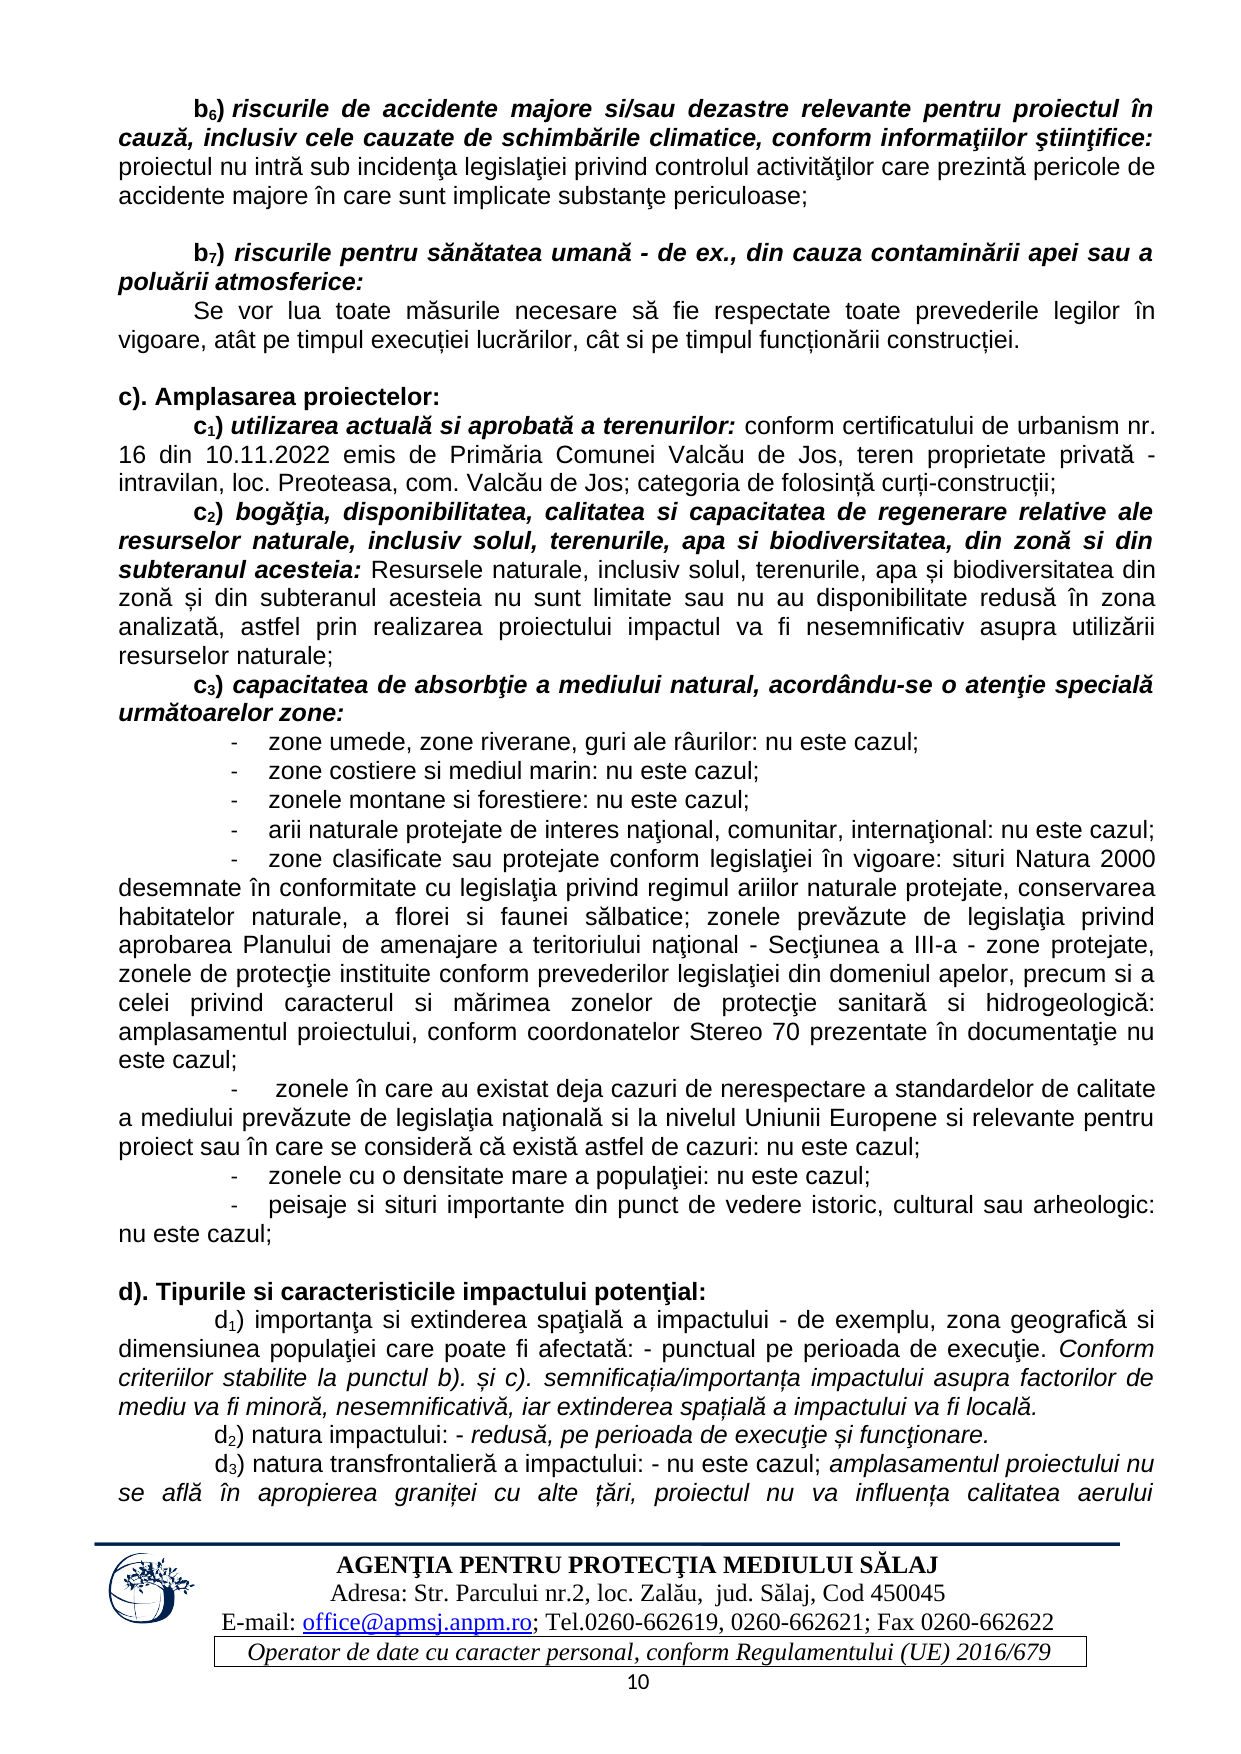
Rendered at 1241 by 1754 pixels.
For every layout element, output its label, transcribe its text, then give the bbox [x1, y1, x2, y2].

text c1) utilizarea actuală si aprobată a terenurilor: conform certificatului de urbanism nr. 16 din 10.11.2022 emis de Primăria Comunei Valcău de Jos, teren proprietate privată - intravilan, loc. Preoteasa, com. Valcău de Jos; categoria de folosință curți-construcții; [118, 411, 1157, 497]
list arii naturale protejate de interes naţional, comunitar, internaţional: nu este cazul; [231, 814, 1157, 844]
list zonele în care au existat deja cazuri de nerespectare a standardelor de calitate a mediului prevăzute de legislaţia naţională si la nivelul Uniunii Europene si relevante pentru proiect sau în care se consideră că există astfel de cazuri: nu este cazul; [118, 1074, 1157, 1161]
list peisaje si situri importante din punct de vedere istoric, cultural sau arheologic: nu este cazul; [118, 1190, 1157, 1248]
text d2) natura impactului: - redusă, pe perioada de execuţie și funcţionare. [118, 1420, 1157, 1449]
list zone costiere si mediul marin: nu este cazul; [231, 756, 1157, 785]
text c2) bogăţia, disponibilitatea, calitatea si capacitatea de regenerare relative ale resurselor naturale, inclusiv solul, terenurile, apa si biodiversitatea, din zonă si din subteranul acesteia: Resursele naturale, inclusiv solul, terenurile, apa și biodiversitatea din zonă și din subteranul acesteia nu sunt limitate sau nu au disponibilitate redusă în zona analizată, astfel prin realizarea proiectului impactul va fi nesemnificativ asupra utilizării resurselor naturale; [118, 497, 1157, 669]
text b7) riscurile pentru sănătatea umană - de ex., din cauza contaminării apei sau a poluării atmosferice: [118, 238, 1157, 296]
text c). Amplasarea proiectelor: [118, 382, 1157, 411]
text d). Tipurile si caracteristicile impactului potenţial: [118, 1277, 1157, 1305]
text d1) importanţa si extinderea spaţială a impactului - de exemplu, zona geografică si dimensiunea populaţiei care poate fi afectată: - punctual pe perioada de execuţie. Conform criteriilor stabilite la punctul b). și c). semnificația/importanța impactului asupra factorilor de mediu va fi minoră, nesemnificativă, iar extinderea spațială a impactului va fi locală. [118, 1305, 1157, 1420]
text b6) riscurile de accidente majore si/sau dezastre relevante pentru proiectul în cauză, inclusiv cele cauzate de schimbările climatice, conform informaţiilor ştiinţifice: proiectul nu intră sub incidenţa legislaţiei privind controlul activităţilor care prezintă pericole de accidente majore în care sunt implicate substanţe periculoase; [118, 94, 1157, 209]
list zone umede, zone riverane, guri ale râurilor: nu este cazul; [231, 727, 1157, 756]
list zonele cu o densitate mare a populaţiei: nu este cazul; [118, 1161, 1157, 1190]
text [118, 1449, 1157, 1507]
text Se vor lua toate măsurile necesare să fie respectate toate prevederile legilor în vigoare, atât pe timpul execuției lucrărilor, cât si pe timpul funcționării construcției. [118, 296, 1157, 353]
list zonele montane si forestiere: nu este cazul; [231, 785, 1157, 814]
text c3) capacitatea de absorbţie a mediului natural, acordându-se o atenţie specială următoarelor zone: [118, 669, 1157, 727]
list zone clasificate sau protejate conform legislaţiei în vigoare: situri Natura 2000 desemnate în conformitate cu legislaţia privind regimul ariilor naturale protejate, conservarea habitatelor naturale, a florei si faunei sălbatice; zonele prevăzute de legislaţia privind aprobarea Planului de amenajare a teritoriului naţional - Secţiunea a III-a - zone protejate, zonele de protecţie instituite conform prevederilor legislaţiei din domeniul apelor, precum si a celei privind caracterul si mărimea zonelor de protecţie sanitară si hidrogeologică: amplasamentul proiectului, conform coordonatelor Stereo 70 prezentate în documentaţie nu este cazul; [118, 844, 1157, 1074]
